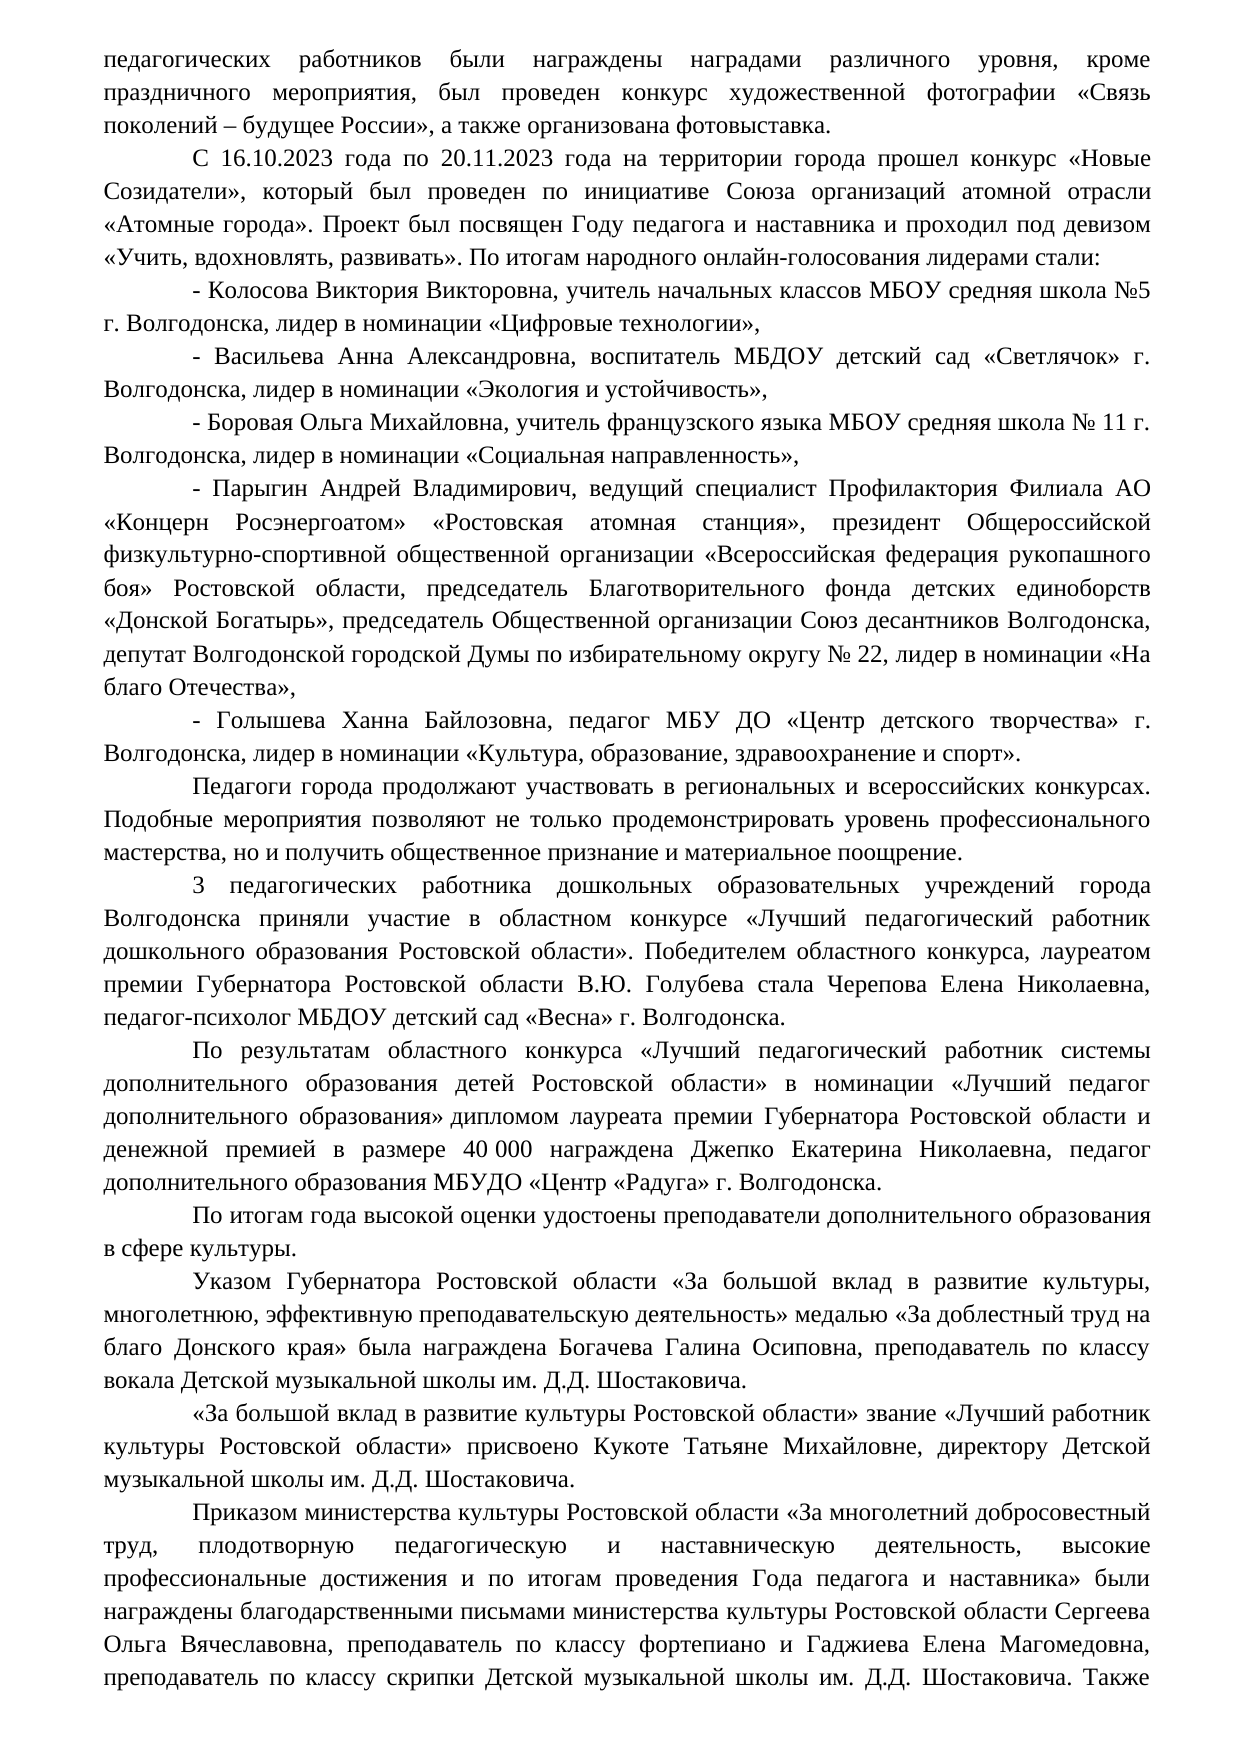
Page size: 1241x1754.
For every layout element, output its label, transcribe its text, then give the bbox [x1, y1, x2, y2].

text Педагоги города продолжают участвовать в региональных и всероссийских конкурсах. Подобные мероприятия позволяют не только продемонстрировать уровень профессионального мастерства, но и получить общественное признание и материальное поощрение. [103, 771, 1152, 866]
text По результатам областного конкурса «Лучший педагогический работник системы дополнительного образования детей Ростовской области» в номинации «Лучший педагог дополнительного образования» дипломом лауреата премии Губернатора Ростовской области и денежной премией в размере 40 000 награждена Джепко Екатерина Николаевна, педагог дополнительного образования МБУДО «Центр «Радуга» г. Волгодонска. [103, 1035, 1152, 1196]
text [103, 44, 1152, 139]
text «За большой вклад в развитие культуры Ростовской области» звание «Лучший работник культуры Ростовской области» присвоено Кукоте Татьяне Михайловне, директору Детской музыкальной школы им. Д.Д. Шостаковича. [103, 1398, 1152, 1493]
text С 16.10.2023 года по 20.11.2023 года на территории города прошел конкурс «Новые Созидатели», который был проведен по инициативе Союза организаций атомной отрасли «Атомные города». Проект был посвящен Году педагога и наставника и проходил под девизом «Учить, вдохновлять, развивать». По итогам народного онлайн-голосования лидерами стали: [103, 143, 1152, 271]
text - Голышева Ханна Байлозовна, педагог МБУ ДО «Центр детского творчества» г. Волгодонска, лидер в номинации «Культура, образование, здравоохранение и спорт». [103, 705, 1152, 766]
text - Васильева Анна Александровна, воспитатель МБДОУ детский сад «Светлячок» г. Волгодонска, лидер в номинации «Экология и устойчивость», [103, 341, 1152, 403]
text - Колосова Виктория Викторовна, учитель начальных классов МБОУ средняя школа №5 г. Волгодонска, лидер в номинации «Цифровые технологии», [103, 275, 1152, 337]
text - Парыгин Андрей Владимирович, ведущий специалист Профилактория Филиала АО «Концерн Росэнергоатом» «Ростовская атомная станция», президент Общероссийской физкультурно-спортивной общественной организации «Всероссийская федерация рукопашного боя» Ростовской области, председатель Благотворительного фонда детских единоборств «Донской Богатырь», председатель Общественной организации Союз десантников Волгодонска, депутат Волгодонской городской Думы по избирательному округу № 22, лидер в номинации «На благо Отечества», [103, 473, 1152, 700]
text - Боровая Ольга Михайловна, учитель французского языка МБОУ средняя школа № 11 г. Волгодонска, лидер в номинации «Социальная направленность», [103, 407, 1152, 469]
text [103, 1497, 1152, 1691]
text 3 педагогических работника дошкольных образовательных учреждений города Волгодонска приняли участие в областном конкурсе «Лучший педагогический работник дошкольного образования Ростовской области». Победителем областного конкурса, лауреатом премии Губернатора Ростовской области В.Ю. Голубева стала Черепова Елена Николаевна, педагог-психолог МБДОУ детский сад «Весна» г. Волгодонска. [103, 870, 1152, 1031]
text Указом Губернатора Ростовской области «За большой вклад в развитие культуры, многолетнюю, эффективную преподавательскую деятельность» медалью «За доблестный труд на благо Донского края» была награждена Богачева Галина Осиповна, преподаватель по классу вокала Детской музыкальной школы им. Д.Д. Шостаковича. [103, 1266, 1152, 1394]
text По итогам года высокой оценки удостоены преподаватели дополнительного образования в сфере культуры. [103, 1200, 1152, 1262]
